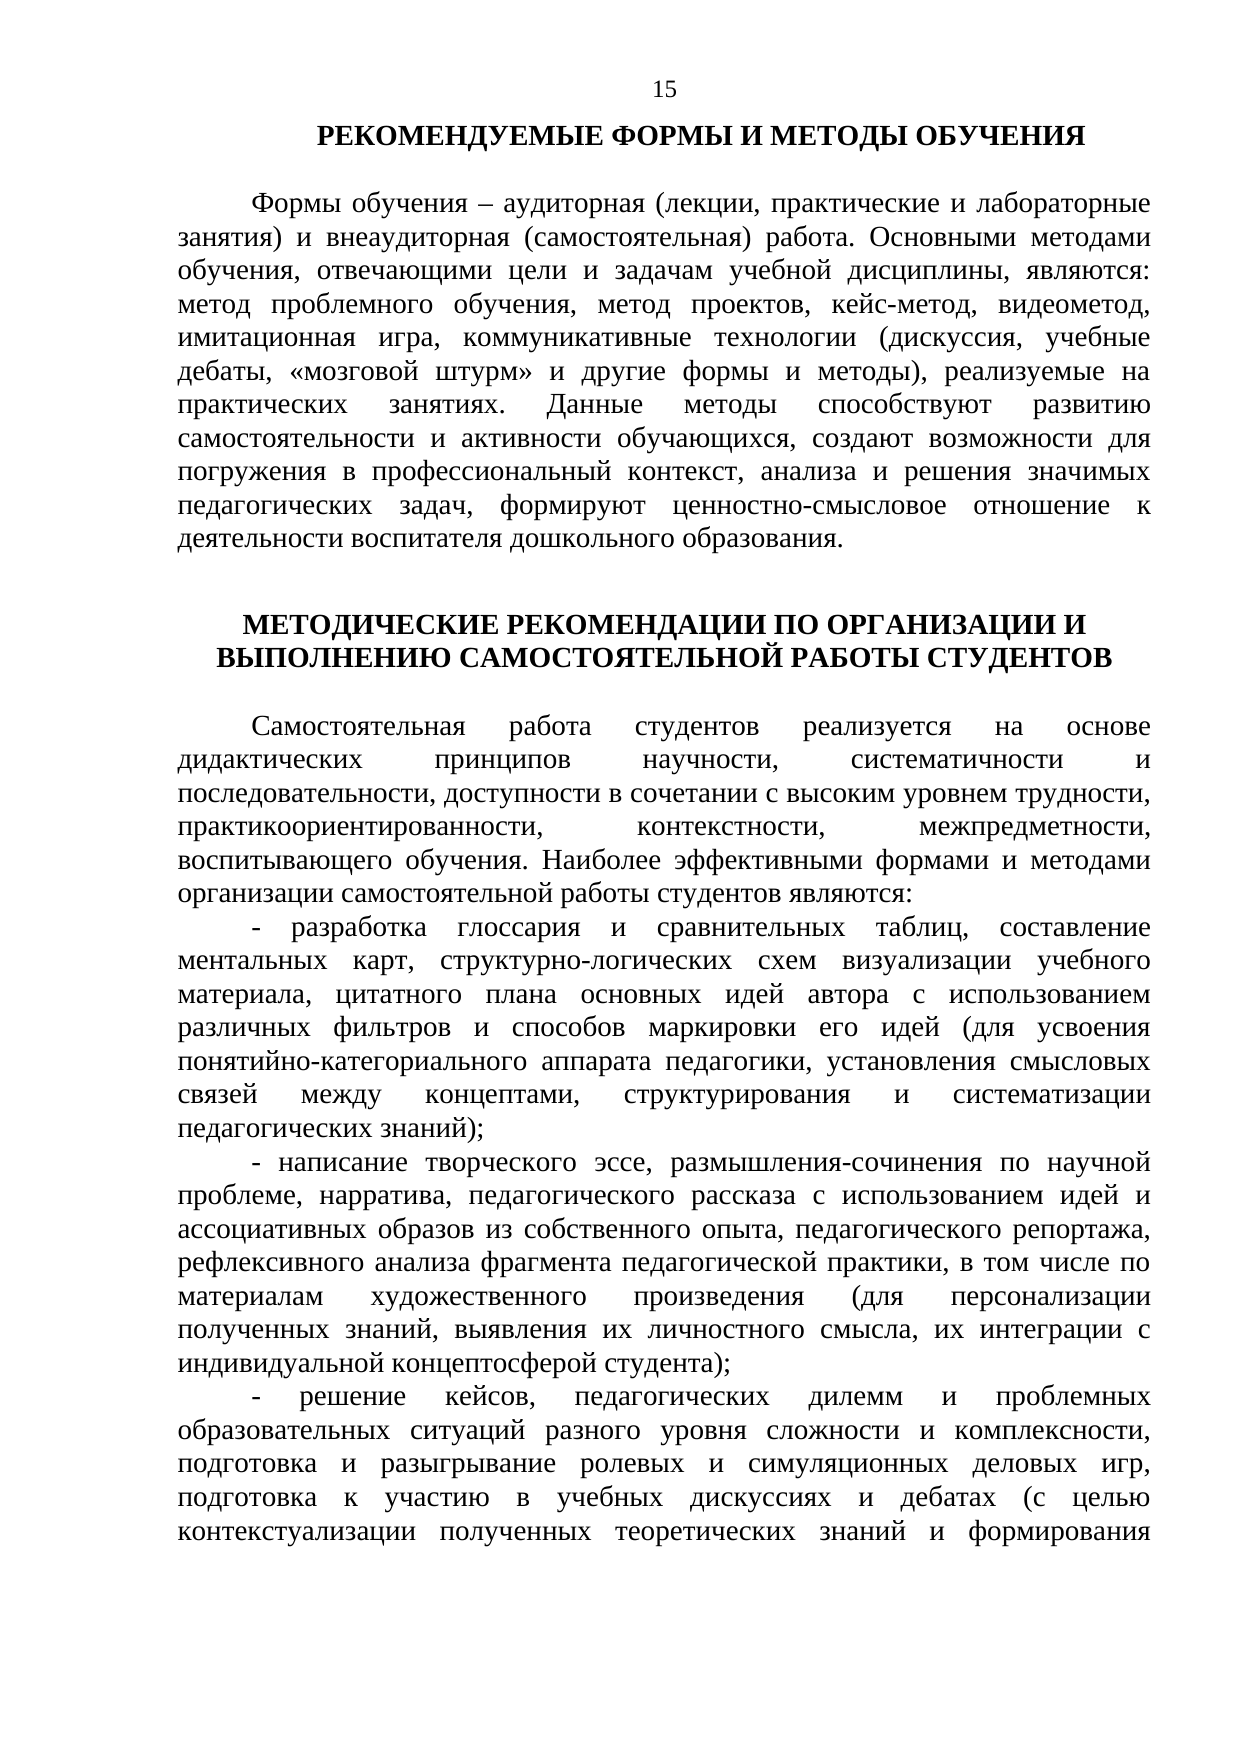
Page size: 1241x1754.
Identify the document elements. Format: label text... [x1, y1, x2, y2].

text РЕКОМЕНДУЕМЫЕ ФОРМЫ И МЕТОДЫ ОБУЧЕНИЯ [251, 118, 1152, 152]
text Самостоятельная работа студентов реализуется на основе дидактических принципов научности, систематичности и последовательности, доступности в сочетании с высоким уровнем трудности, практикоориентированности, контекстности, межпредметности, воспитывающего обучения. Наиболее эффективными формами и методами организации самостоятельной работы студентов являются: [177, 708, 1152, 909]
text - разработка глоссария и сравнительных таблиц, составление ментальных карт, структурно-логических схем визуализации учебного материала, цитатного плана основных идей автора с использованием различных фильтров и способов маркировки его идей (для усвоения понятийно-категориального аппарата педагогики, установления смысловых связей между концептами, структурирования и систематизации педагогических знаний); [177, 909, 1152, 1144]
text МЕТОДИЧЕСКИЕ РЕКОМЕНДАЦИИ ПО ОРГАНИЗАЦИИ И ВЫПОЛНЕНИЮ САМОСТОЯТЕЛЬНОЙ РАБОТЫ СТУДЕНТОВ [177, 607, 1152, 674]
text Формы обучения – аудиторная (лекции, практические и лабораторные занятия) и внеаудиторная (самостоятельная) работа. Основными методами обучения, отвечающими цели и задачам учебной дисциплины, являются: метод проблемного обучения, метод проектов, кейс-метод, видеометод, имитационная игра, коммуникативные технологии (дискуссия, учебные дебаты, «мозговой штурм» и другие формы и методы), реализуемые на практических занятиях. Данные методы способствуют развитию самостоятельности и активности обучающихся, создают возможности для погружения в профессиональный контекст, анализа и решения значимых педагогических задач, формируют ценностно-смысловое отношение к деятельности воспитателя дошкольного образования. [177, 185, 1152, 554]
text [177, 1378, 1152, 1546]
text - написание творческого эссе, размышления-сочинения по научной проблеме, нарратива, педагогического рассказа с использованием идей и ассоциативных образов из собственного опыта, педагогического репортажа, рефлексивного анализа фрагмента педагогической практики, в том числе по материалам художественного произведения (для персонализации полученных знаний, выявления их личностного смысла, их интеграции с индивидуальной концептосферой студента); [177, 1144, 1152, 1378]
